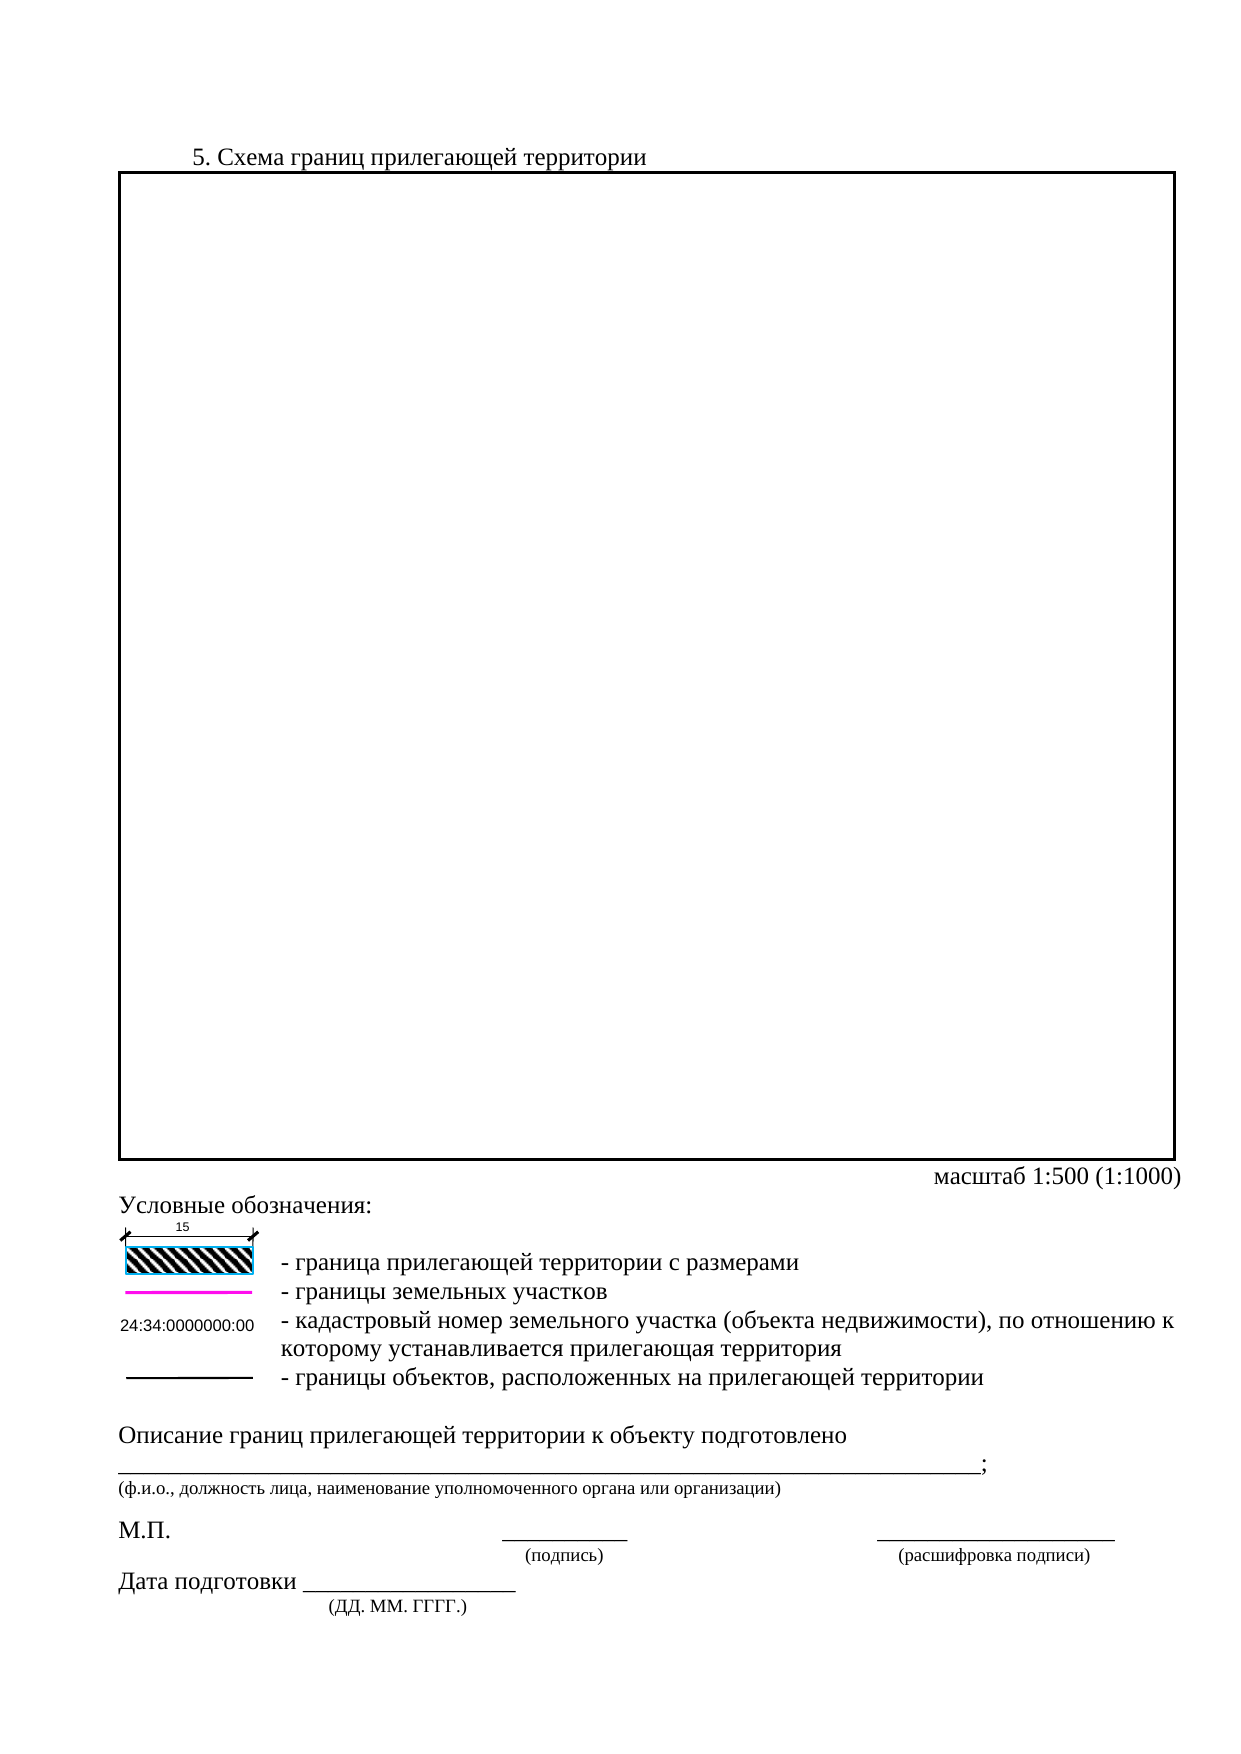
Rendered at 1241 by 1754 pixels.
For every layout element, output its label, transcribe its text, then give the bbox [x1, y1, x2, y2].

text _____________________________________________________________________; [118, 1448, 1181, 1477]
text 5. Схема границ прилегающей территории [118, 142, 1181, 171]
text (ДД. ММ. ГГГГ.) [118, 1594, 1181, 1616]
text (ф.и.о., должность лица, наименование уполномоченного органа или организации) [118, 1477, 1181, 1499]
text Условные обозначения: [118, 1190, 1181, 1218]
text Описание границ прилегающей территории к объекту подготовлено [118, 1420, 1181, 1448]
text - границы земельных участков [281, 1276, 1181, 1305]
picture [121, 174, 1173, 1158]
text Дата подготовки _________________ [118, 1566, 1181, 1594]
text М.П. __________ ___________________ [118, 1516, 1181, 1544]
picture [128, 1249, 251, 1272]
text - граница прилегающей территории с размерами [281, 1247, 1181, 1276]
text масштаб 1:500 (1:1000) [118, 1161, 1181, 1190]
text - кадастровый номер земельного участка (объекта недвижимости), по отношению к которому устанавливается прилегающая территория [281, 1305, 1181, 1362]
text (подпись) (расшифровка подписи) [118, 1544, 1181, 1566]
text - границы объектов, расположенных на прилегающей территории [281, 1362, 1181, 1391]
